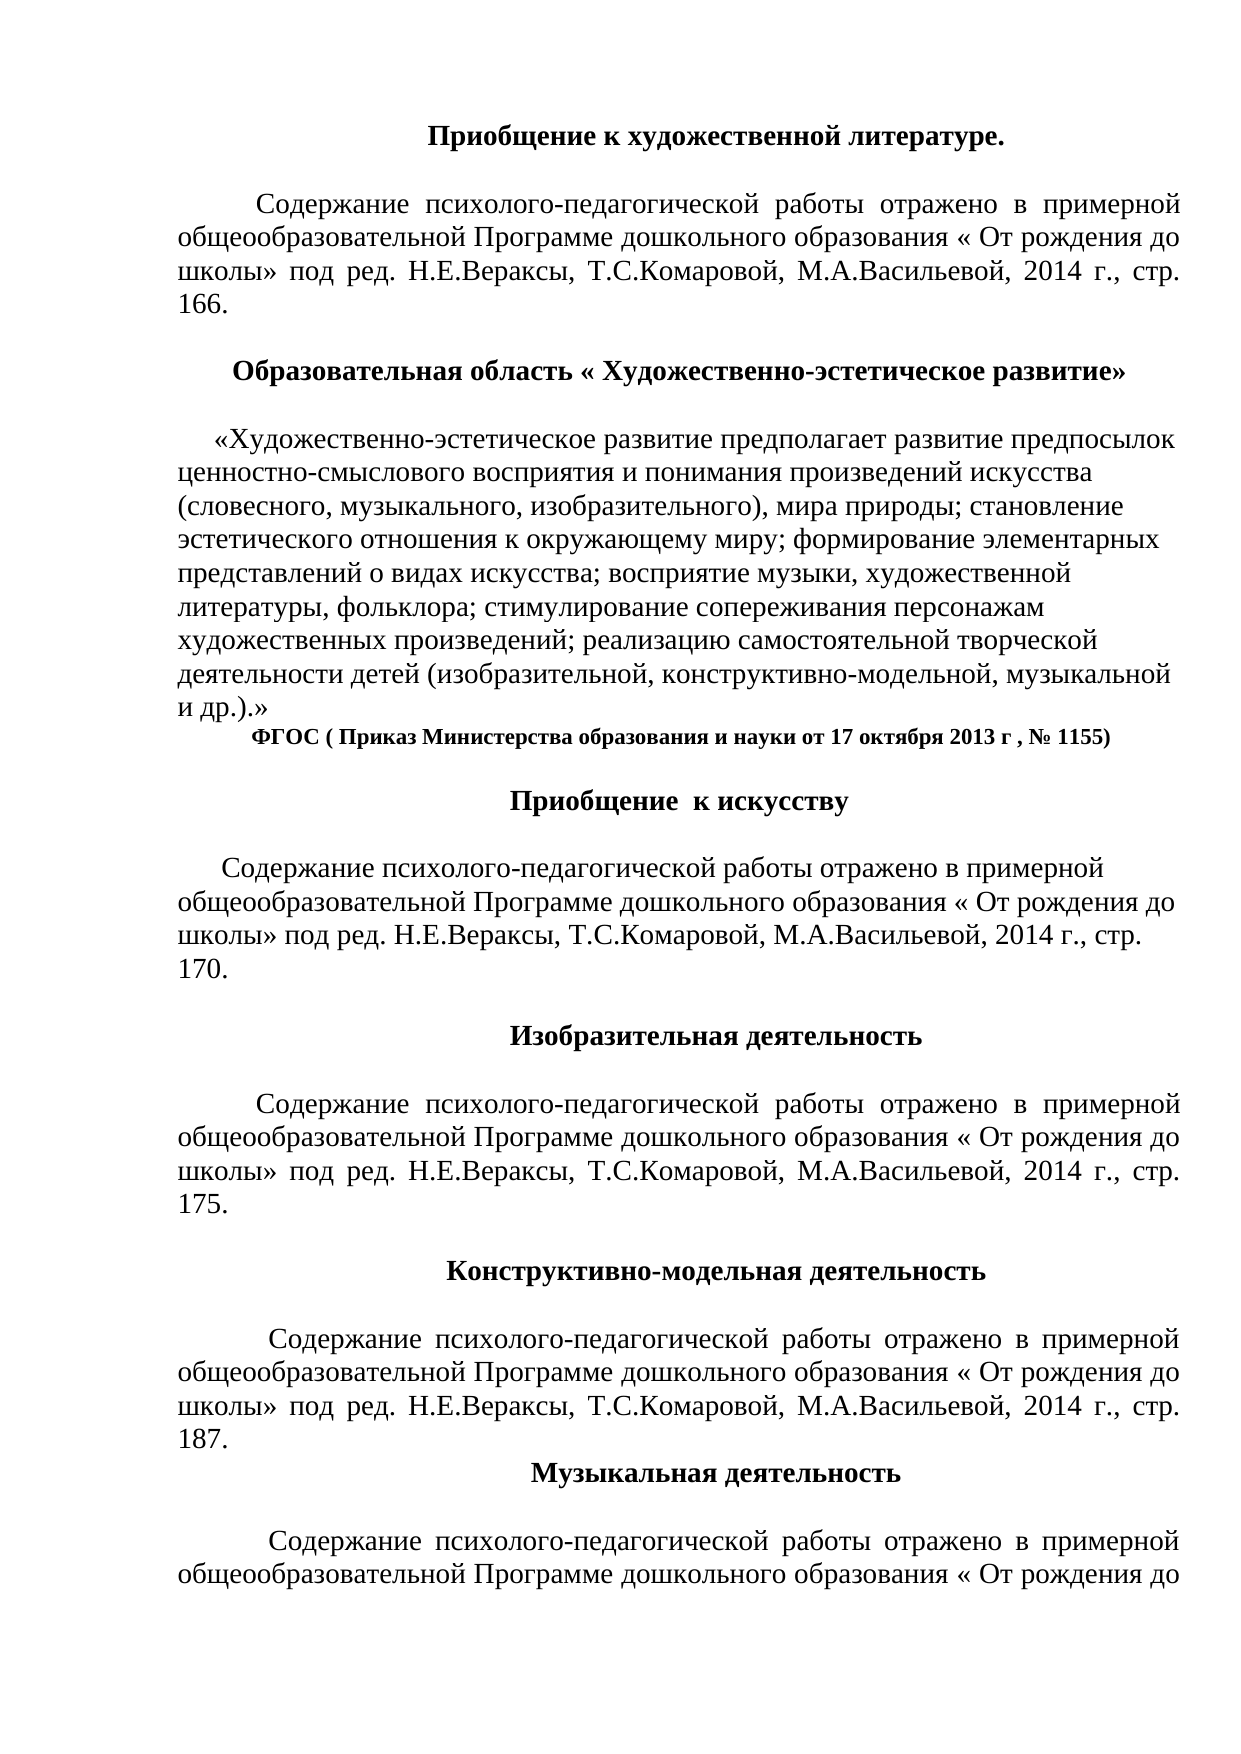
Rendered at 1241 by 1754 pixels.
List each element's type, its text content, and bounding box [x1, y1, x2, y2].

text Содержание психолого-педагогической работы отражено в примерной общеообразовательной Программе дошкольного образования « От рождения до школы» под ред. Н.Е.Вераксы, Т.С.Комаровой, М.А.Васильевой, 2014 г., стр. 187. [177, 1321, 1181, 1455]
text Содержание психолого-педагогической работы отражено в примерной общеообразовательной Программе дошкольного образования « От рождения до школы» под ред. Н.Е.Вераксы, Т.С.Комаровой, М.А.Васильевой, 2014 г., стр. 175. [177, 1086, 1181, 1220]
text Содержание психолого-педагогической работы отражено в примерной общеообразовательной Программе дошкольного образования « От рождения до школы» под ред. Н.Е.Вераксы, Т.С.Комаровой, М.А.Васильевой, 2014 г., стр. 170. [177, 850, 1181, 984]
text ФГОС ( Приказ Министерства образования и науки от 17 октября 2013 г , № 1155) [251, 723, 1181, 749]
text Музыкальная деятельность [177, 1455, 1181, 1489]
text Приобщение к художественной литературе. [177, 118, 1181, 152]
text Образовательная область « Художественно-эстетическое развитие» [177, 353, 1181, 387]
text Изобразительная деятельность [177, 1018, 1181, 1052]
text Приобщение к искусству [177, 783, 1181, 816]
text «Художественно-эстетическое развитие предполагает развитие предпосылок ценностно-смыслового восприятия и понимания произведений искусства (словесного, музыкального, изобразительного), мира природы; становление эстетического отношения к окружающему миру; формирование элементарных представлений о видах искусства; восприятие музыки, художественной литературы, фольклора; стимулирование сопереживания персонажам художественных произведений; реализацию самостоятельной творческой деятельности детей (изобразительной, конструктивно-модельной, музыкальной и др.).» [177, 421, 1181, 723]
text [177, 1523, 1181, 1590]
text Конструктивно-модельная деятельность [177, 1253, 1181, 1287]
text Содержание психолого-педагогической работы отражено в примерной общеообразовательной Программе дошкольного образования « От рождения до школы» под ред. Н.Е.Вераксы, Т.С.Комаровой, М.А.Васильевой, 2014 г., стр. 166. [177, 186, 1181, 320]
